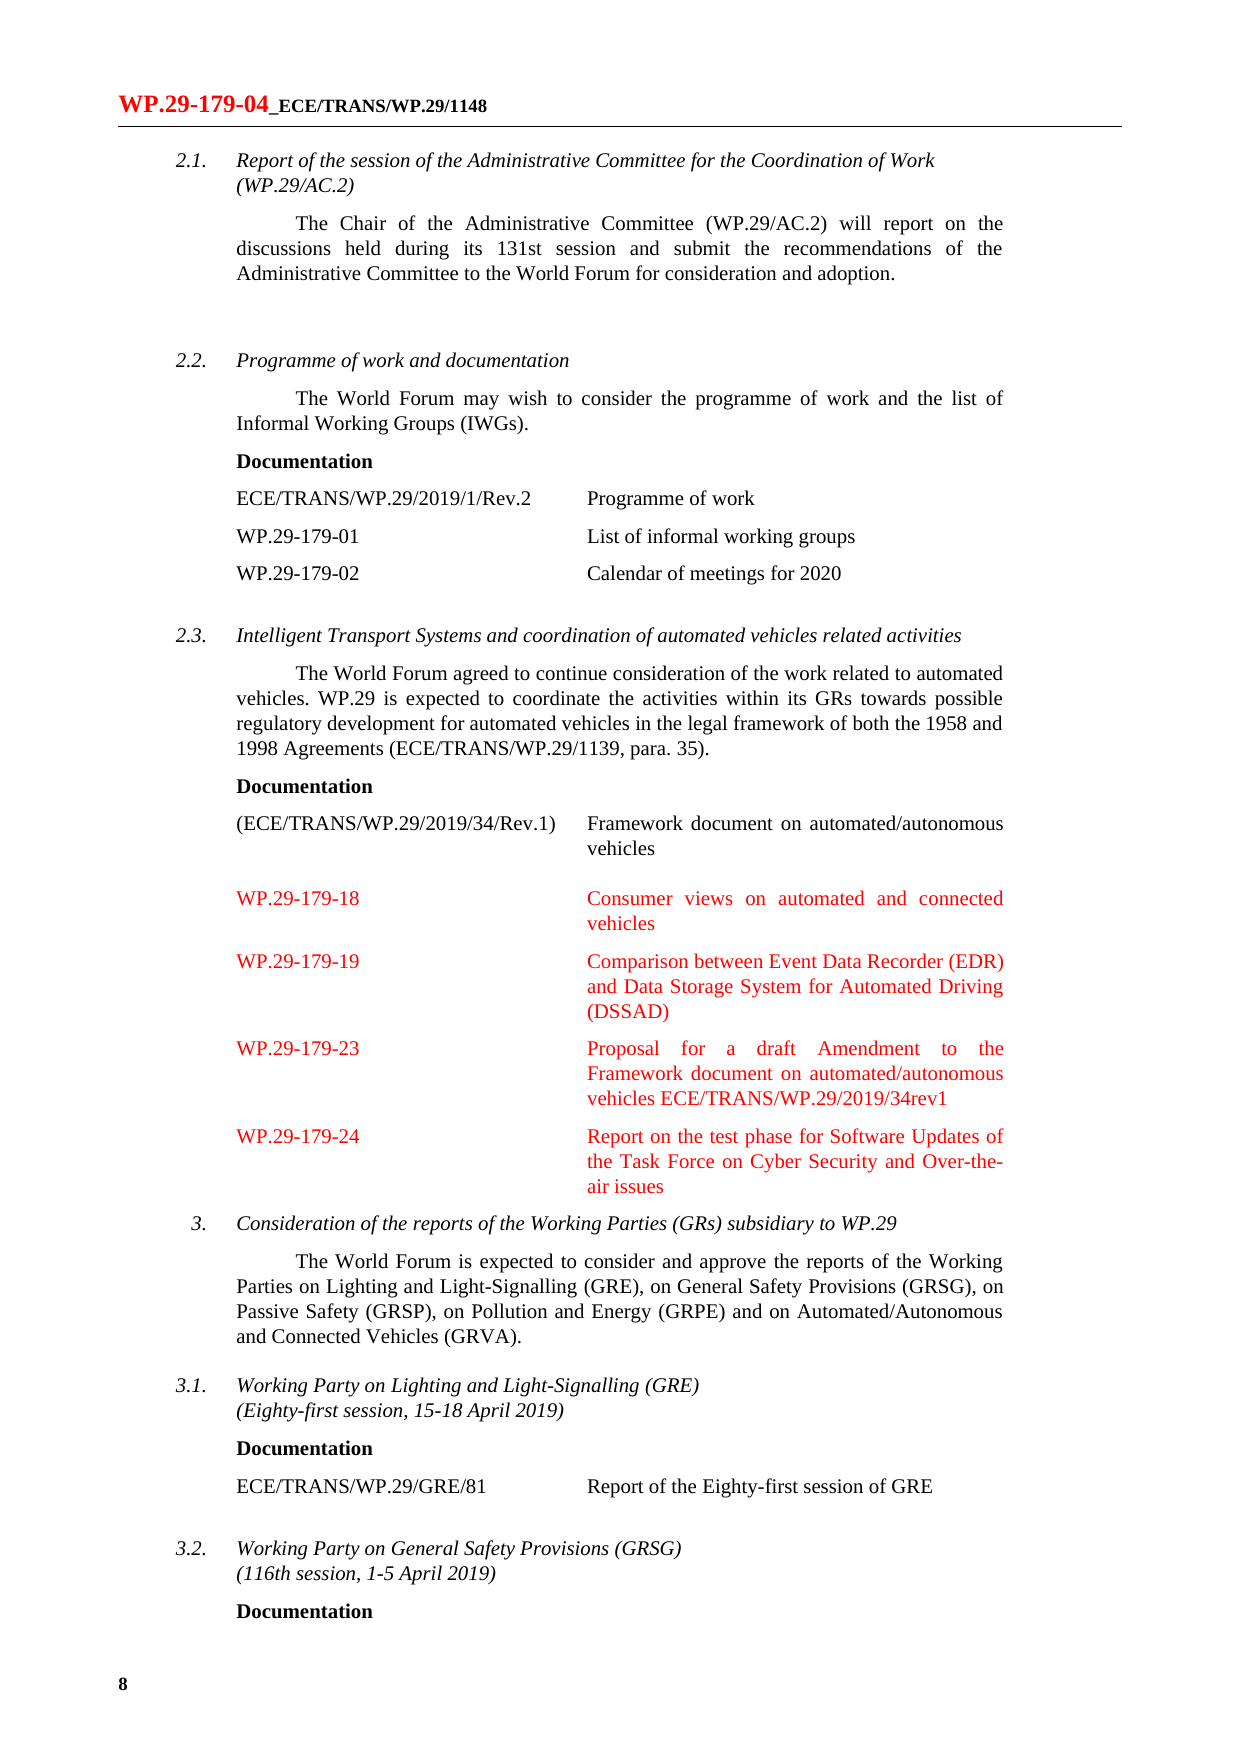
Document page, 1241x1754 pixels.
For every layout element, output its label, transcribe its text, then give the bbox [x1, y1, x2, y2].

table_header ECE/TRANS/WP.29/GRE/81 [236, 1473, 587, 1510]
text The World Forum agreed to continue consideration of the work related to automated vehicles. WP.29 is expected to coordinate the activities within its GRs towards possible regulatory development for automated vehicles in the legal framework of both the 1958 and 1998 Agreements (ECE/TRANS/WP.29/1139, para. 35). [236, 660, 1004, 760]
table_header Framework document on automated/autonomous vehicles [587, 810, 1004, 885]
table_cell Report on the test phase for Software Updates of the Task Force on Cyber Security and Over-the-air issues [587, 1123, 1004, 1210]
table_header Programme of work [587, 485, 1004, 523]
table_cell WP.29-179-02 [236, 560, 587, 598]
text Documentation [236, 1435, 1004, 1460]
table_cell WP.29-179-23 [236, 1035, 587, 1123]
table_cell WP.29-179-24 [236, 1123, 587, 1210]
table_cell List of informal working groups [587, 523, 1004, 560]
text 2.3. Intelligent Transport Systems and coordination of automated vehicles related activities [118, 623, 1004, 648]
text Documentation [236, 448, 1004, 473]
text Documentation [236, 1598, 1004, 1623]
table_cell WP.29-179-19 [236, 948, 587, 1035]
text The Chair of the Administrative Committee (WP.29/AC.2) will report on the discussions held during its 131st session and submit the recommendations of the Administrative Committee to the World Forum for consideration and adoption. [236, 210, 1004, 285]
text Documentation [236, 773, 1004, 798]
text 3.2. Working Party on General Safety Provisions (GRSG) (116th session, 1-5 April 2019) [118, 1535, 1004, 1585]
table_cell WP.29-179-01 [236, 523, 587, 560]
table_header ECE/TRANS/WP.29/2019/1/Rev.2 [236, 485, 587, 523]
text 2.2. Programme of work and documentation [118, 348, 1004, 373]
text 2.1. Report of the session of the Administrative Committee for the Coordination of Work (WP.29/AC.2) [118, 148, 1004, 198]
table_header Report of the Eighty-first session of GRE [587, 1473, 1004, 1510]
table_cell Comparison between Event Data Recorder (EDR) and Data Storage System for Automated Driving (DSSAD) [587, 948, 1004, 1035]
table_cell WP.29-179-18 [236, 885, 587, 948]
text 3. Consideration of the reports of the Working Parties (GRs) subsidiary to WP.29 [118, 1210, 1004, 1235]
text 3.1. Working Party on Lighting and Light-Signalling (GRE) (Eighty-first session, 15-18 April 2019) [118, 1373, 1004, 1423]
table_cell Consumer views on automated and connected vehicles [587, 885, 1004, 948]
text The World Forum is expected to consider and approve the reports of the Working Parties on Lighting and Light-Signalling (GRE), on General Safety Provisions (GRSG), on Passive Safety (GRSP), on Pollution and Energy (GRPE) and on Automated/Autonomous and Connected Vehicles (GRVA). [236, 1248, 1004, 1348]
table_cell Calendar of meetings for 2020 [587, 560, 1004, 598]
table_cell Proposal for a draft Amendment to the Framework document on automated/autonomous vehicles ECE/TRANS/WP.29/2019/34rev1 [587, 1035, 1004, 1123]
text The World Forum may wish to consider the programme of work and the list of Informal Working Groups (IWGs). [236, 385, 1004, 435]
table_header (ECE/TRANS/WP.29/2019/34/Rev.1) [236, 810, 587, 885]
